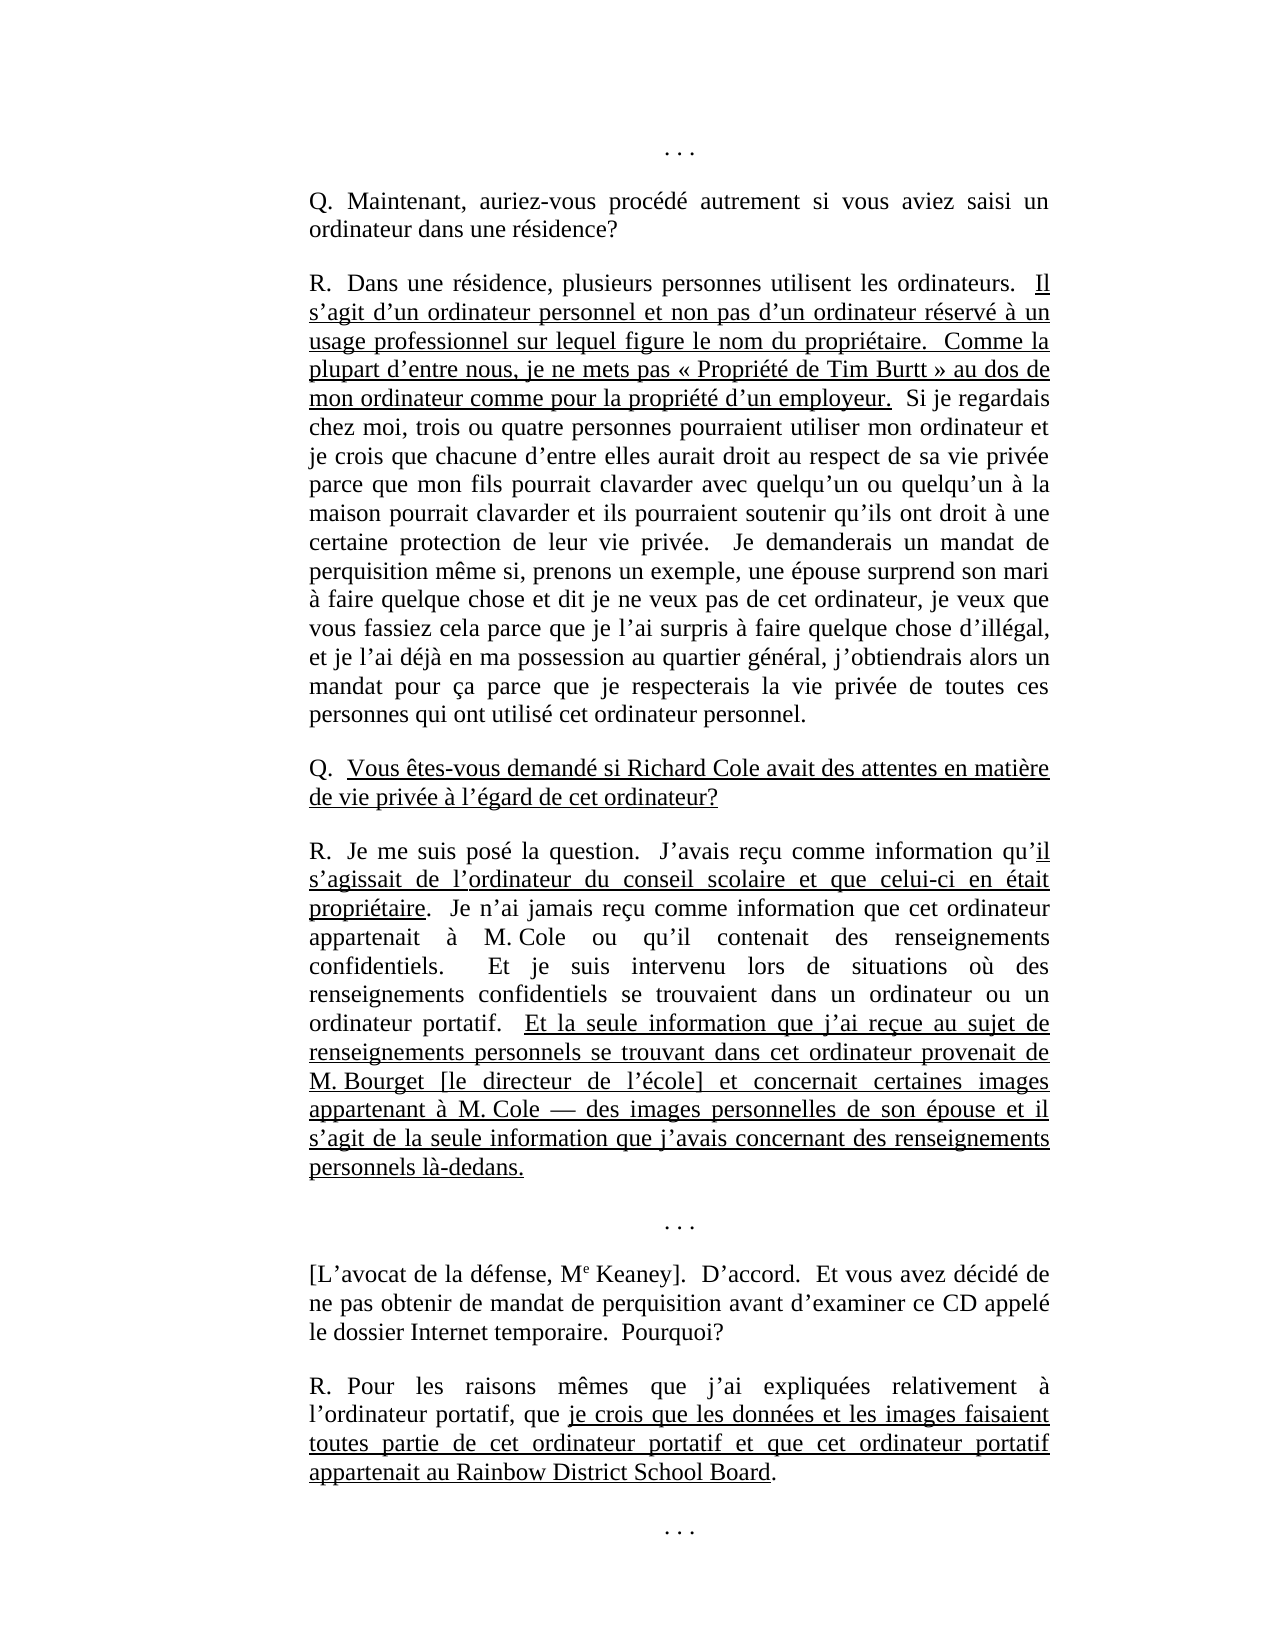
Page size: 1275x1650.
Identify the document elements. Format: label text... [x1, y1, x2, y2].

text R. Dans une résidence, plusieurs personnes utilisent les ordinateurs. Il s’agit d’un ordinateur personnel et non pas d’un ordinateur réservé à un usage professionnel sur lequel figure le nom du propriétaire. Comme la plupart d’entre nous, je ne mets pas « Propriété de Tim Burtt » au dos de mon ordinateur comme pour la propriété d’un employeur. Si je regardais chez moi, trois ou quatre personnes pourraient utiliser mon ordinateur et je crois que chacune d’entre elles aurait droit au respect de sa vie privée parce que mon fils pourrait clavarder avec quelqu’un ou quelqu’un à la maison pourrait clavarder et ils pourraient soutenir qu’ils ont droit à une certaine protection de leur vie privée. Je demanderais un mandat de perquisition même si, prenons un exemple, une épouse surprend son mari à faire quelque chose et dit je ne veux pas de cet ordinateur, je veux que vous fassiez cela parce que je l’ai surpris à faire quelque chose d’illégal, et je l’ai déjà en ma possession au quartier général, j’obtiendrais alors un mandat pour ça parce que je respecterais la vie privée de toutes ces personnes qui ont utilisé cet ordinateur personnel. [187, 268, 1050, 728]
text R. Pour les raisons mêmes que j’ai expliquées relativement à l’ordinateur portatif, que je crois que les données et les images faisaient toutes partie de cet ordinateur portatif et que cet ordinateur portatif appartenait au Rainbow District School Board. [187, 1371, 1050, 1486]
text . . . [309, 1511, 1050, 1539]
text . . . [309, 132, 1050, 161]
text [L’avocat de la défense, Me Keaney]. D’accord. Et vous avez décidé de ne pas obtenir de mandat de perquisition avant d’examiner ce CD appelé le dossier Internet temporaire. Pourquoi? [187, 1259, 1050, 1346]
text R. Je me suis posé la question. J’avais reçu comme information qu’il s’agissait de l’ordinateur du conseil scolaire et que celui-ci en était propriétaire. Je n’ai jamais reçu comme information que cet ordinateur appartenait à M. Cole ou qu’il contenait des renseignements confidentiels. Et je suis intervenu lors de situations où des renseignements confidentiels se trouvaient dans un ordinateur ou un ordinateur portatif. Et la seule information que j’ai reçue au sujet de renseignements personnels se trouvant dans cet ordinateur provenait de M. Bourget [le directeur de l’école] et concernait certaines images appartenant à M. Cole — des images personnelles de son épouse et il s’agit de la seule information que j’avais concernant des renseignements personnels là-dedans. [187, 836, 1050, 1181]
text . . . [309, 1206, 1050, 1234]
text Q. Vous êtes-vous demandé si Richard Cole avait des attentes en matière de vie privée à l’égard de cet ordinateur? [187, 753, 1050, 811]
text Q. Maintenant, auriez-vous procédé autrement si vous aviez saisi un ordinateur dans une résidence? [187, 186, 1050, 243]
